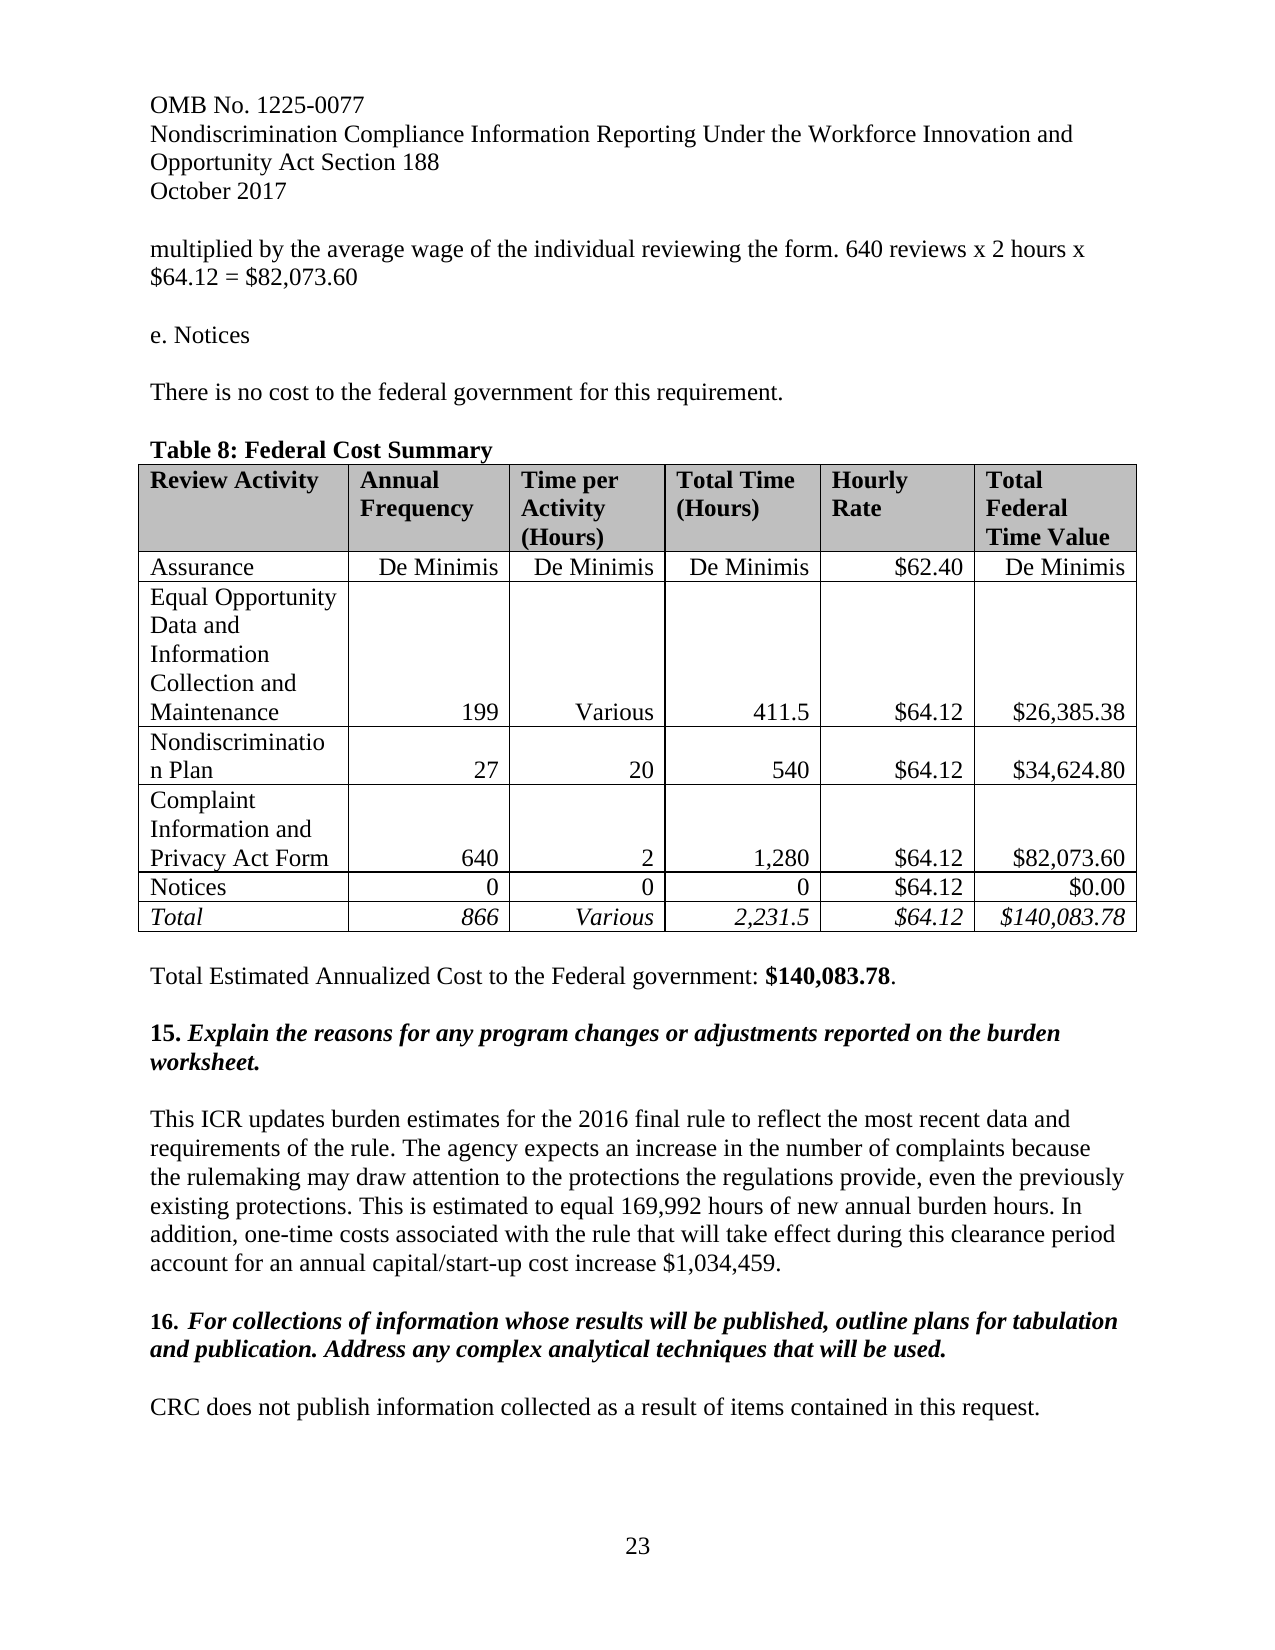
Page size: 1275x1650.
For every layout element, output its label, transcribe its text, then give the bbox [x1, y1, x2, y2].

table_cell Nondiscrimination Plan [139, 727, 348, 784]
table_cell Assurance [139, 552, 348, 581]
table_header Hourly Rate [821, 465, 974, 551]
text Table 8: Federal Cost Summary [150, 435, 1125, 464]
table_header Review Activity [139, 465, 348, 551]
table_cell $34,624.80 [975, 727, 1136, 784]
table_cell 0 [349, 873, 509, 901]
table_cell $82,073.60 [975, 785, 1136, 871]
table_cell $64.12 [821, 785, 974, 871]
text There is no cost to the federal government for this requirement. [150, 377, 1125, 406]
table_cell 411.5 [666, 582, 820, 726]
table_header Total Time (Hours) [666, 465, 820, 551]
table_cell 866 [349, 902, 509, 931]
table_cell 20 [510, 727, 664, 784]
table_cell 199 [349, 582, 509, 726]
table_cell Complaint Information and Privacy Act Form [139, 785, 348, 871]
text This ICR updates burden estimates for the 2016 final rule to reflect the most recent data and requirements of the rule. The agency expects an increase in the number of complaints because the rulemaking may draw attention to the protections the regulations provide, even the previously existing protections. This is estimated to equal 169,992 hours of new annual burden hours. In addition, one-time costs associated with the rule that will take effect during this clearance period account for an annual capital/start-up cost increase $1,034,459. [150, 1104, 1125, 1277]
table_cell Various [510, 582, 664, 726]
table_cell Notices [139, 873, 348, 901]
table_cell $26,385.38 [975, 582, 1136, 726]
table_cell $140,083.78 [975, 902, 1136, 931]
table_cell 27 [349, 727, 509, 784]
text 15. Explain the reasons for any program changes or adjustments reported on the burden worksheet. [150, 1018, 1125, 1076]
table_cell De Minimis [666, 552, 820, 581]
table_cell 640 [349, 785, 509, 871]
table_cell 1,280 [666, 785, 820, 871]
table_cell $0.00 [975, 873, 1136, 901]
table_cell De Minimis [975, 552, 1136, 581]
table_cell Equal Opportunity Data and Information Collection and Maintenance [139, 582, 348, 726]
table_cell $64.12 [821, 902, 974, 931]
text e. Notices [150, 320, 1125, 349]
table_header Annual Frequency [349, 465, 509, 551]
table_header Total Federal Time Value [975, 465, 1136, 551]
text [150, 234, 1125, 291]
table_header Time per Activity (Hours) [510, 465, 664, 551]
table_cell $64.12 [821, 727, 974, 784]
table_cell 2 [510, 785, 664, 871]
table_cell $62.40 [821, 552, 974, 581]
table_cell $64.12 [821, 873, 974, 901]
table_cell $64.12 [821, 582, 974, 726]
table_cell 0 [510, 873, 664, 901]
table_cell 0 [666, 873, 820, 901]
table_cell De Minimis [510, 552, 664, 581]
list CRC does not publish information collected as a result of items contained in this request. [150, 1392, 1125, 1421]
list For collections of information whose results will be published, outline plans for tabulation and publication. Address any complex analytical techniques that will be used. [150, 1306, 1125, 1363]
table_cell Total [139, 902, 348, 931]
table_cell 2,231.5 [666, 902, 820, 931]
table_cell De Minimis [349, 552, 509, 581]
table_cell Various [510, 902, 664, 931]
table_cell 540 [666, 727, 820, 784]
text Total Estimated Annualized Cost to the Federal government: $140,083.78. [150, 961, 1125, 989]
